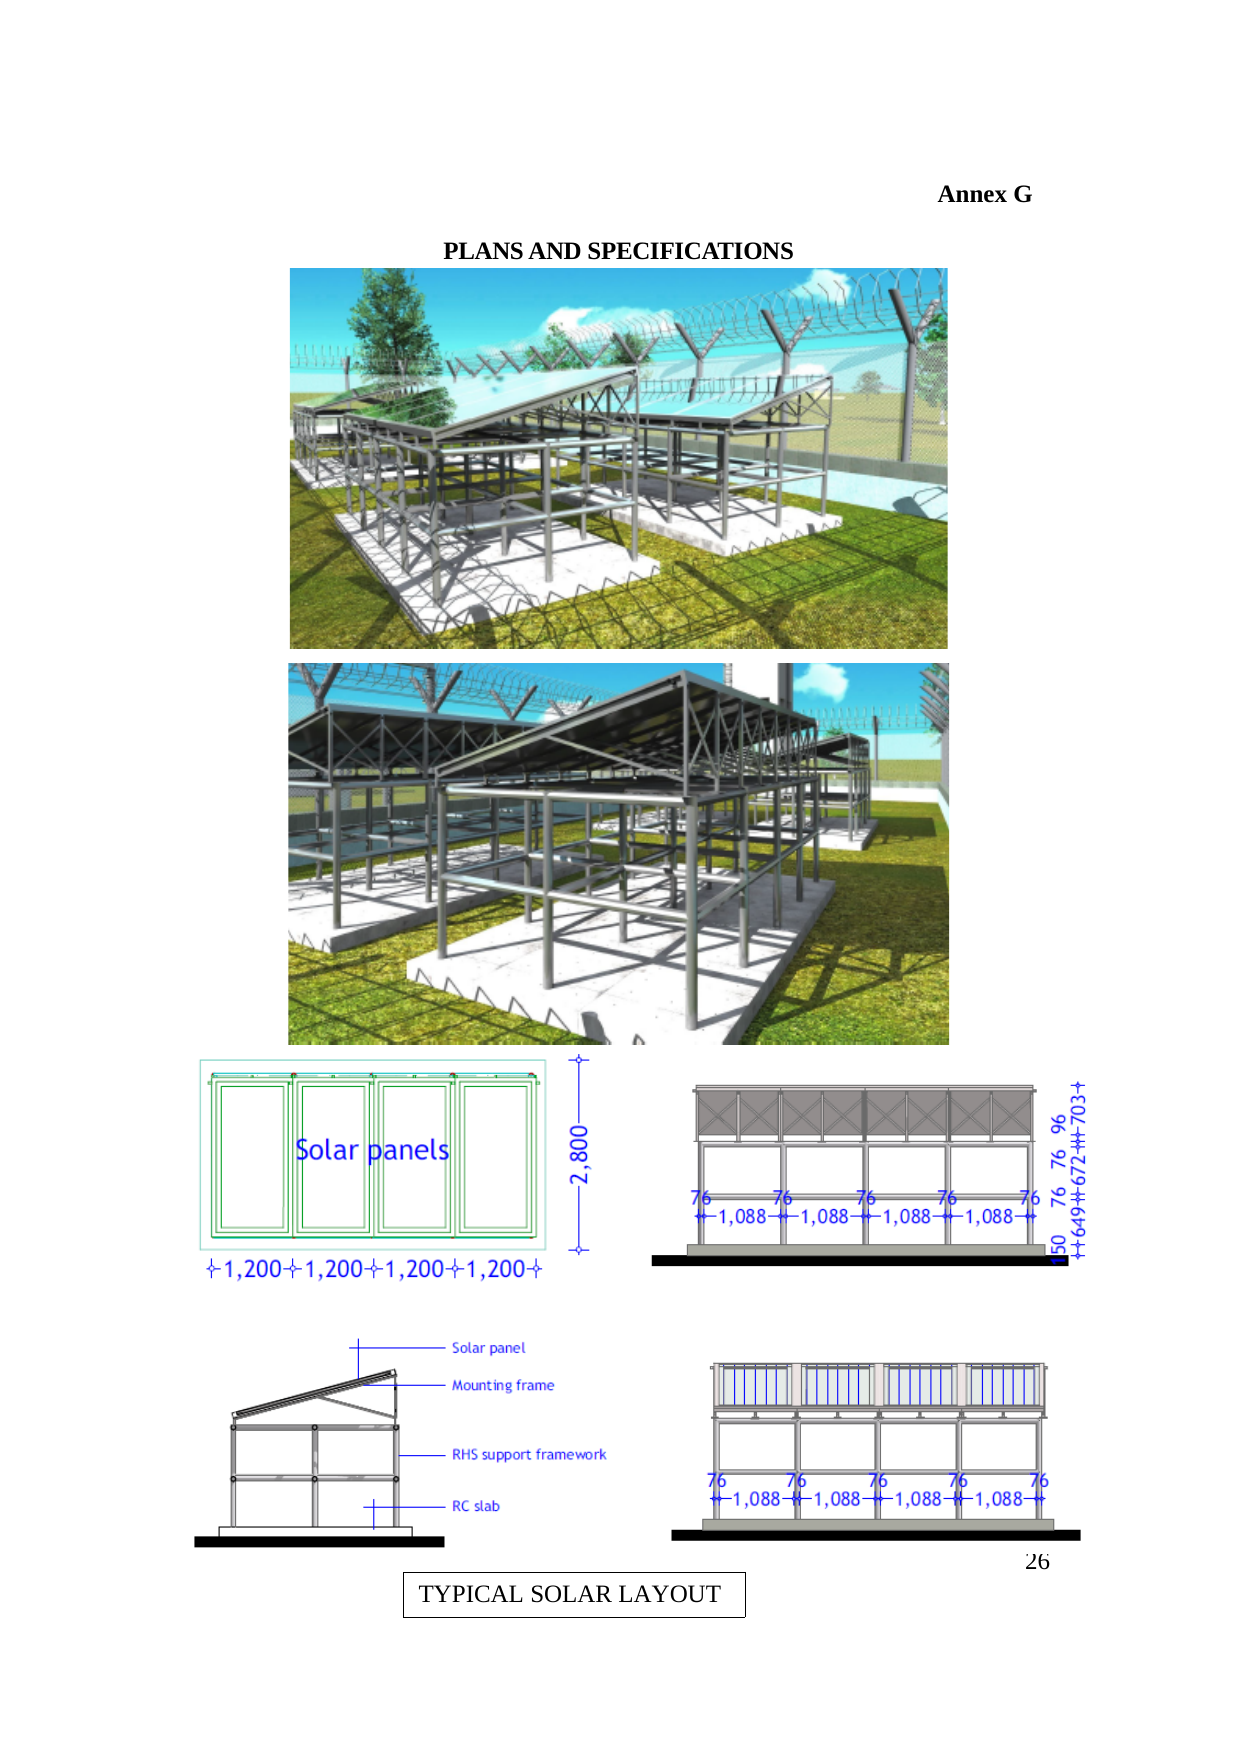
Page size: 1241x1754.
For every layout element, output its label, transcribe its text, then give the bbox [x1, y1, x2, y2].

picture [288, 663, 950, 1045]
picture [189, 1053, 1096, 1554]
text PLANS AND SPECIFICATIONS [187, 236, 1050, 265]
text Annex G [937, 150, 1050, 207]
picture [289, 268, 948, 649]
